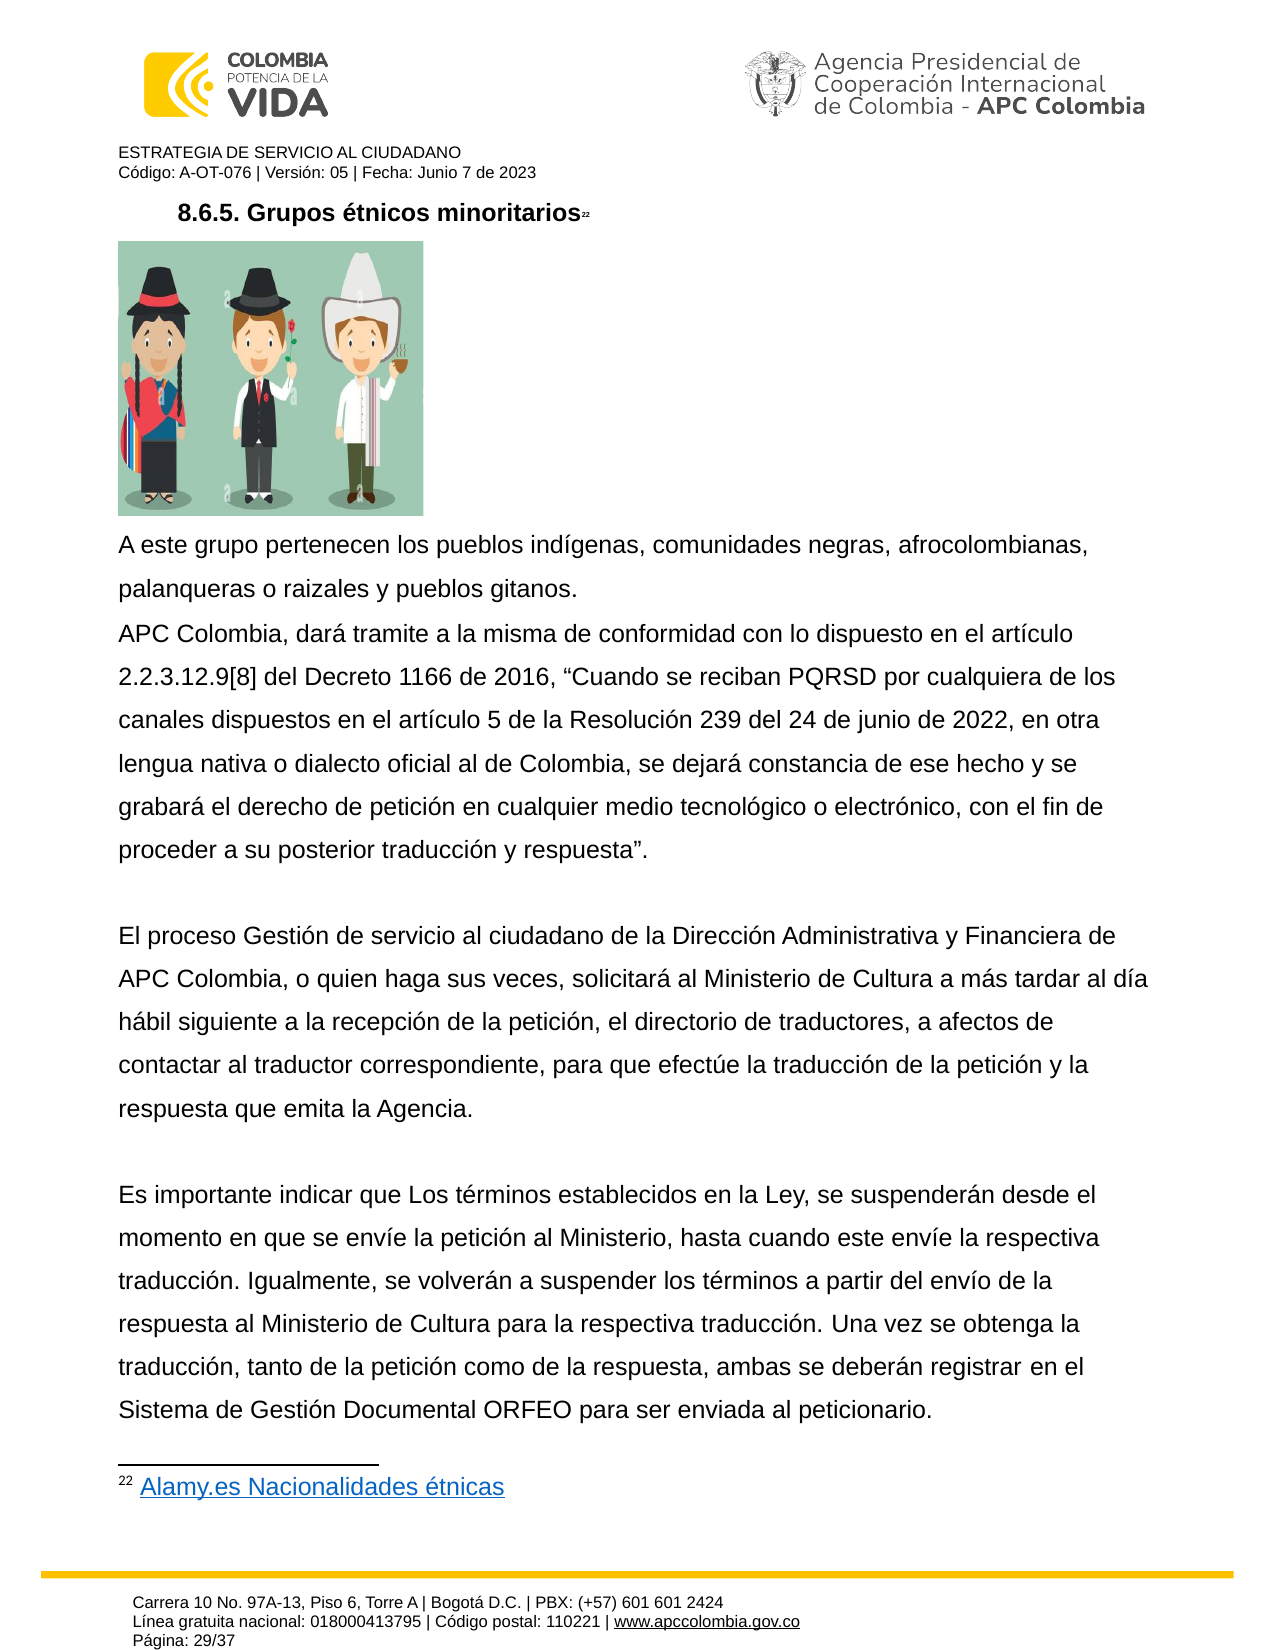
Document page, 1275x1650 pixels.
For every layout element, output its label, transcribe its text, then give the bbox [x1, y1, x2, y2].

text A este grupo pertenecen los pueblos indígenas, comunidades negras, afrocolombianas, palanqueras o raizales y pueblos gitanos. [118, 529, 1157, 604]
text Es importante indicar que Los términos establecidos en la Ley, se suspenderán desde el momento en que se envíe la petición al Ministerio, hasta cuando este envíe la respectiva traducción. Igualmente, se volverán a suspender los términos a partir del envío de la respuesta al Ministerio de Cultura para la respectiva traducción. Una vez se obtenga la traducción, tanto de la petición como de la respuesta, ambas se deberán registrar en el Sistema de Gestión Documental ORFEO para ser enviada al peticionario. [118, 1180, 1157, 1424]
picture [118, 241, 424, 516]
picture [742, 45, 1147, 119]
text APC Colombia, dará tramite a la misma de conformidad con lo dispuesto en el artículo 2.2.3.12.9[8] del Decreto 1166 de 2016, “Cuando se reciban PQRSD por cualquiera de los canales dispuestos en el artículo 5 de la Resolución 239 del 24 de junio de 2022, en otra lengua nativa o dialecto oficial al de Colombia, se dejará constancia de ese hecho y se grabará el derecho de petición en cualquier medio tecnológico o electrónico, con el fin de proceder a su posterior traducción y respuesta”. [118, 619, 1157, 864]
picture [118, 42, 354, 127]
text El proceso Gestión de servicio al ciudadano de la Dirección Administrativa y Financiera de APC Colombia, o quien haga sus veces, solicitará al Ministerio de Cultura a más tardar al día hábil siguiente a la recepción de la petición, el directorio de traductores, a afectos de contactar al traductor correspondiente, para que efectúe la traducción de la petición y la respuesta que emita la Agencia. [118, 921, 1157, 1122]
subtitle 8.6.5. Grupos étnicos minoritarios [177, 151, 1157, 227]
